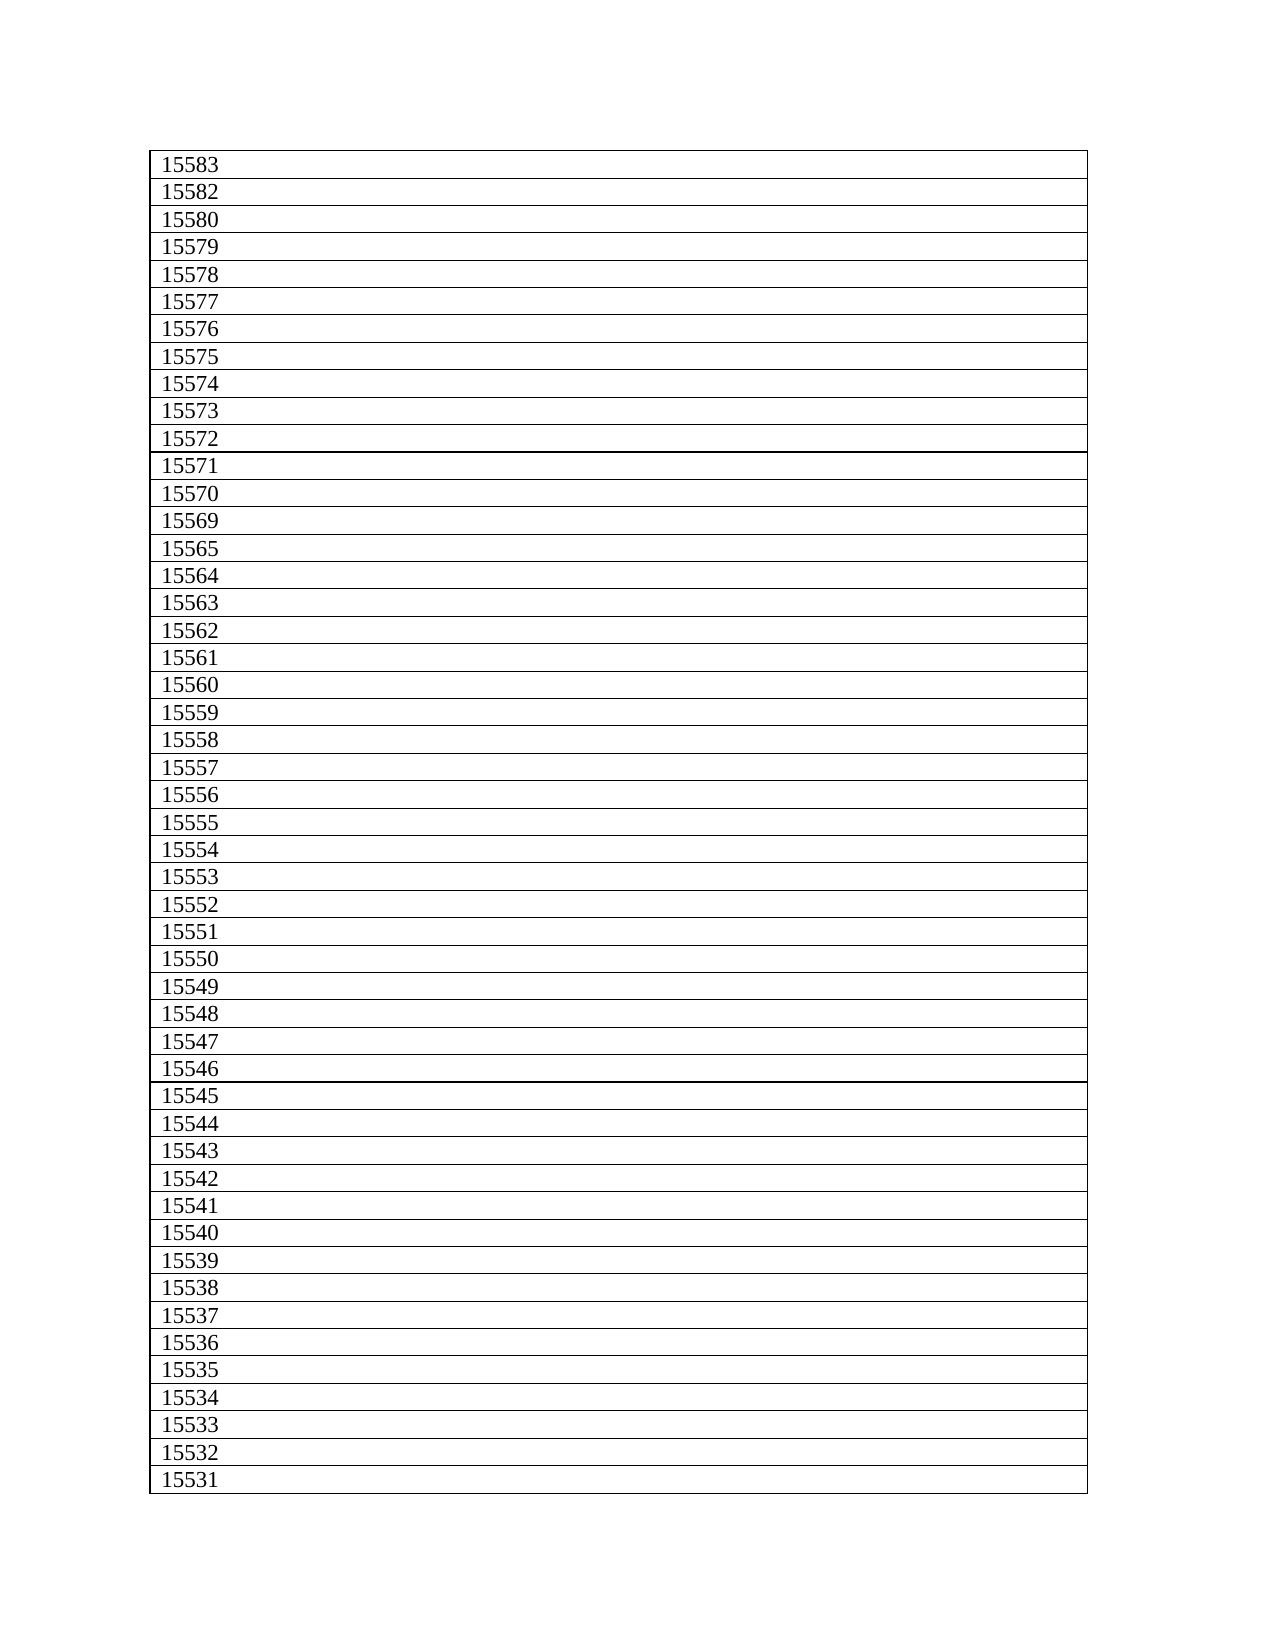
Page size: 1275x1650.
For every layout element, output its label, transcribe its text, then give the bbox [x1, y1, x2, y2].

table_cell 15548 [151, 1000, 1087, 1027]
table_cell 15557 [151, 754, 1087, 780]
table_cell 15578 [151, 261, 1087, 287]
table_cell 15533 [151, 1411, 1087, 1438]
table_cell 15575 [151, 343, 1087, 369]
table_cell 15531 [151, 1466, 1087, 1492]
table_cell 15541 [151, 1192, 1087, 1218]
table_cell 15545 [151, 1083, 1087, 1109]
table_cell 15580 [151, 206, 1087, 232]
table_cell 15538 [151, 1274, 1087, 1301]
table_cell 15569 [151, 507, 1087, 533]
table_cell 15553 [151, 863, 1087, 890]
table_cell 15577 [151, 288, 1087, 314]
table_cell 15582 [151, 179, 1087, 205]
table_cell 15556 [151, 781, 1087, 807]
table_cell 15550 [151, 946, 1087, 972]
table_cell 15536 [151, 1329, 1087, 1355]
table_cell 15561 [151, 644, 1087, 671]
table_cell 15544 [151, 1110, 1087, 1136]
table_cell 15572 [151, 425, 1087, 451]
table_cell 15546 [151, 1055, 1087, 1081]
table_cell 15570 [151, 480, 1087, 506]
table_cell 15564 [151, 562, 1087, 588]
table_cell 15540 [151, 1220, 1087, 1246]
table_cell 15559 [151, 699, 1087, 725]
table_cell 15537 [151, 1302, 1087, 1328]
table_cell 15535 [151, 1356, 1087, 1383]
table_cell 15558 [151, 726, 1087, 753]
table_cell 15547 [151, 1028, 1087, 1054]
table_cell 15542 [151, 1165, 1087, 1191]
table_cell 15562 [151, 617, 1087, 643]
table_cell 15534 [151, 1384, 1087, 1410]
table_cell 15574 [151, 370, 1087, 397]
table_cell 15554 [151, 836, 1087, 862]
table_cell 15565 [151, 535, 1087, 561]
table_cell 15551 [151, 918, 1087, 944]
table_cell 15549 [151, 973, 1087, 999]
table_cell 15543 [151, 1137, 1087, 1164]
table_cell 15573 [151, 398, 1087, 424]
table_cell 15563 [151, 589, 1087, 616]
table_cell 15552 [151, 891, 1087, 917]
table_cell 15555 [151, 809, 1087, 835]
table_cell 15560 [151, 672, 1087, 698]
table_cell 15571 [151, 453, 1087, 479]
table_cell 15576 [151, 315, 1087, 342]
table_cell 15579 [151, 233, 1087, 259]
table_cell 15539 [151, 1247, 1087, 1273]
table_cell 15532 [151, 1439, 1087, 1465]
table_cell 15583 [151, 151, 1087, 177]
